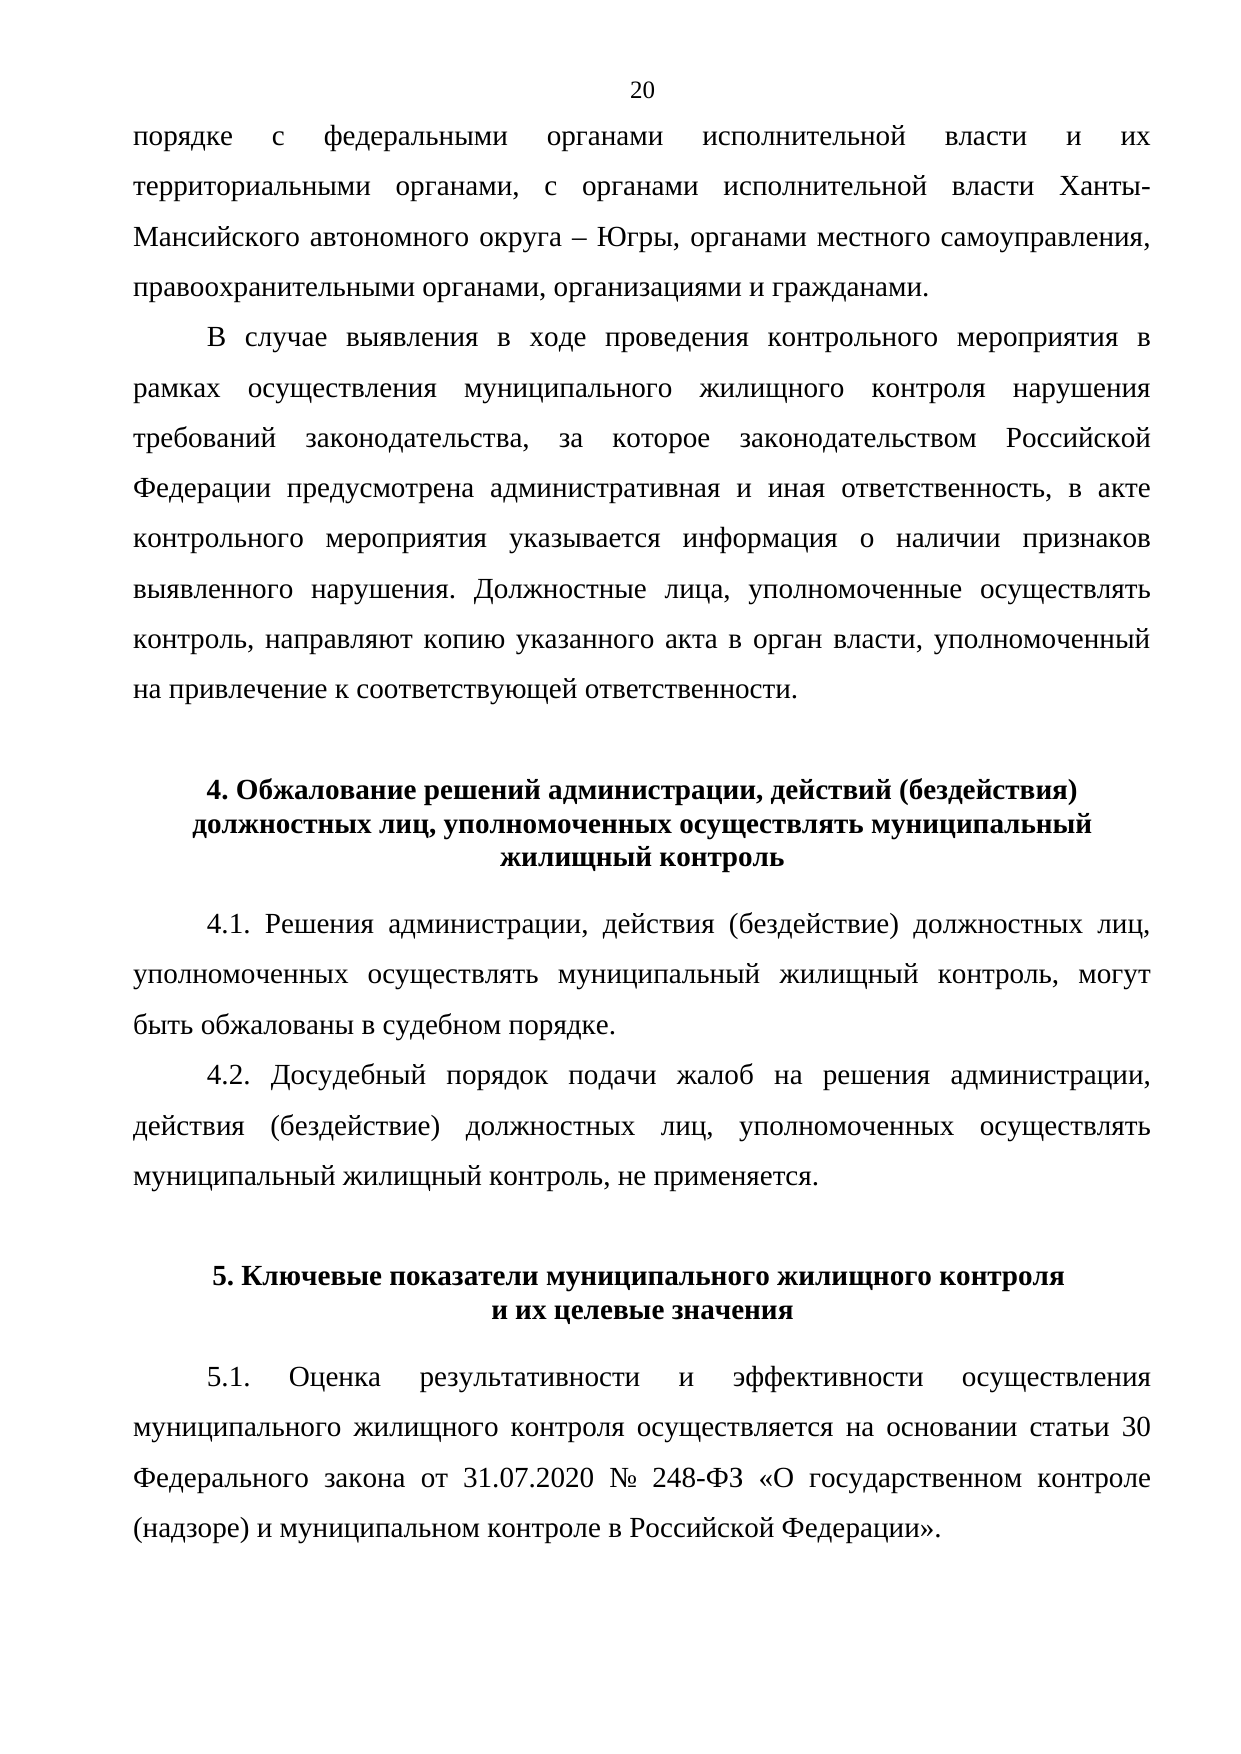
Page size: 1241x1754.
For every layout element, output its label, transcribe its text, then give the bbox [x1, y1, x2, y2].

text 5. Ключевые показатели муниципального жилищного контроля и их целевые значения [133, 1258, 1152, 1326]
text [133, 118, 1152, 303]
text 4. Обжалование решений администрации, действий (бездействия) должностных лиц, уполномоченных осуществлять муниципальный жилищный контроль [133, 772, 1152, 873]
text В случае выявления в ходе проведения контрольного мероприятия в рамках осуществления муниципального жилищного контроля нарушения требований законодательства, за которое законодательством Российской Федерации предусмотрена административная и иная ответственность, в акте контрольного мероприятия указывается информация о наличии признаков выявленного нарушения. Должностные лица, уполномоченные осуществлять контроль, направляют копию указанного акта в орган власти, уполномоченный на привлечение к соответствующей ответственности. [133, 319, 1152, 705]
text 5.1. Оценка результативности и эффективности осуществления муниципального жилищного контроля осуществляется на основании статьи 30 Федерального закона от 31.07.2020 № 248-ФЗ «О государственном контроле (надзоре) и муниципальном контроле в Российской Федерации». [133, 1359, 1152, 1544]
text 4.1. Решения администрации, действия (бездействие) должностных лиц, уполномоченных осуществлять муниципальный жилищный контроль, могут быть обжалованы в судебном порядке. [133, 906, 1152, 1041]
text 4.2. Досудебный порядок подачи жалоб на решения администрации, действия (бездействие) должностных лиц, уполномоченных осуществлять муниципальный жилищный контроль, не применяется. [133, 1057, 1152, 1191]
